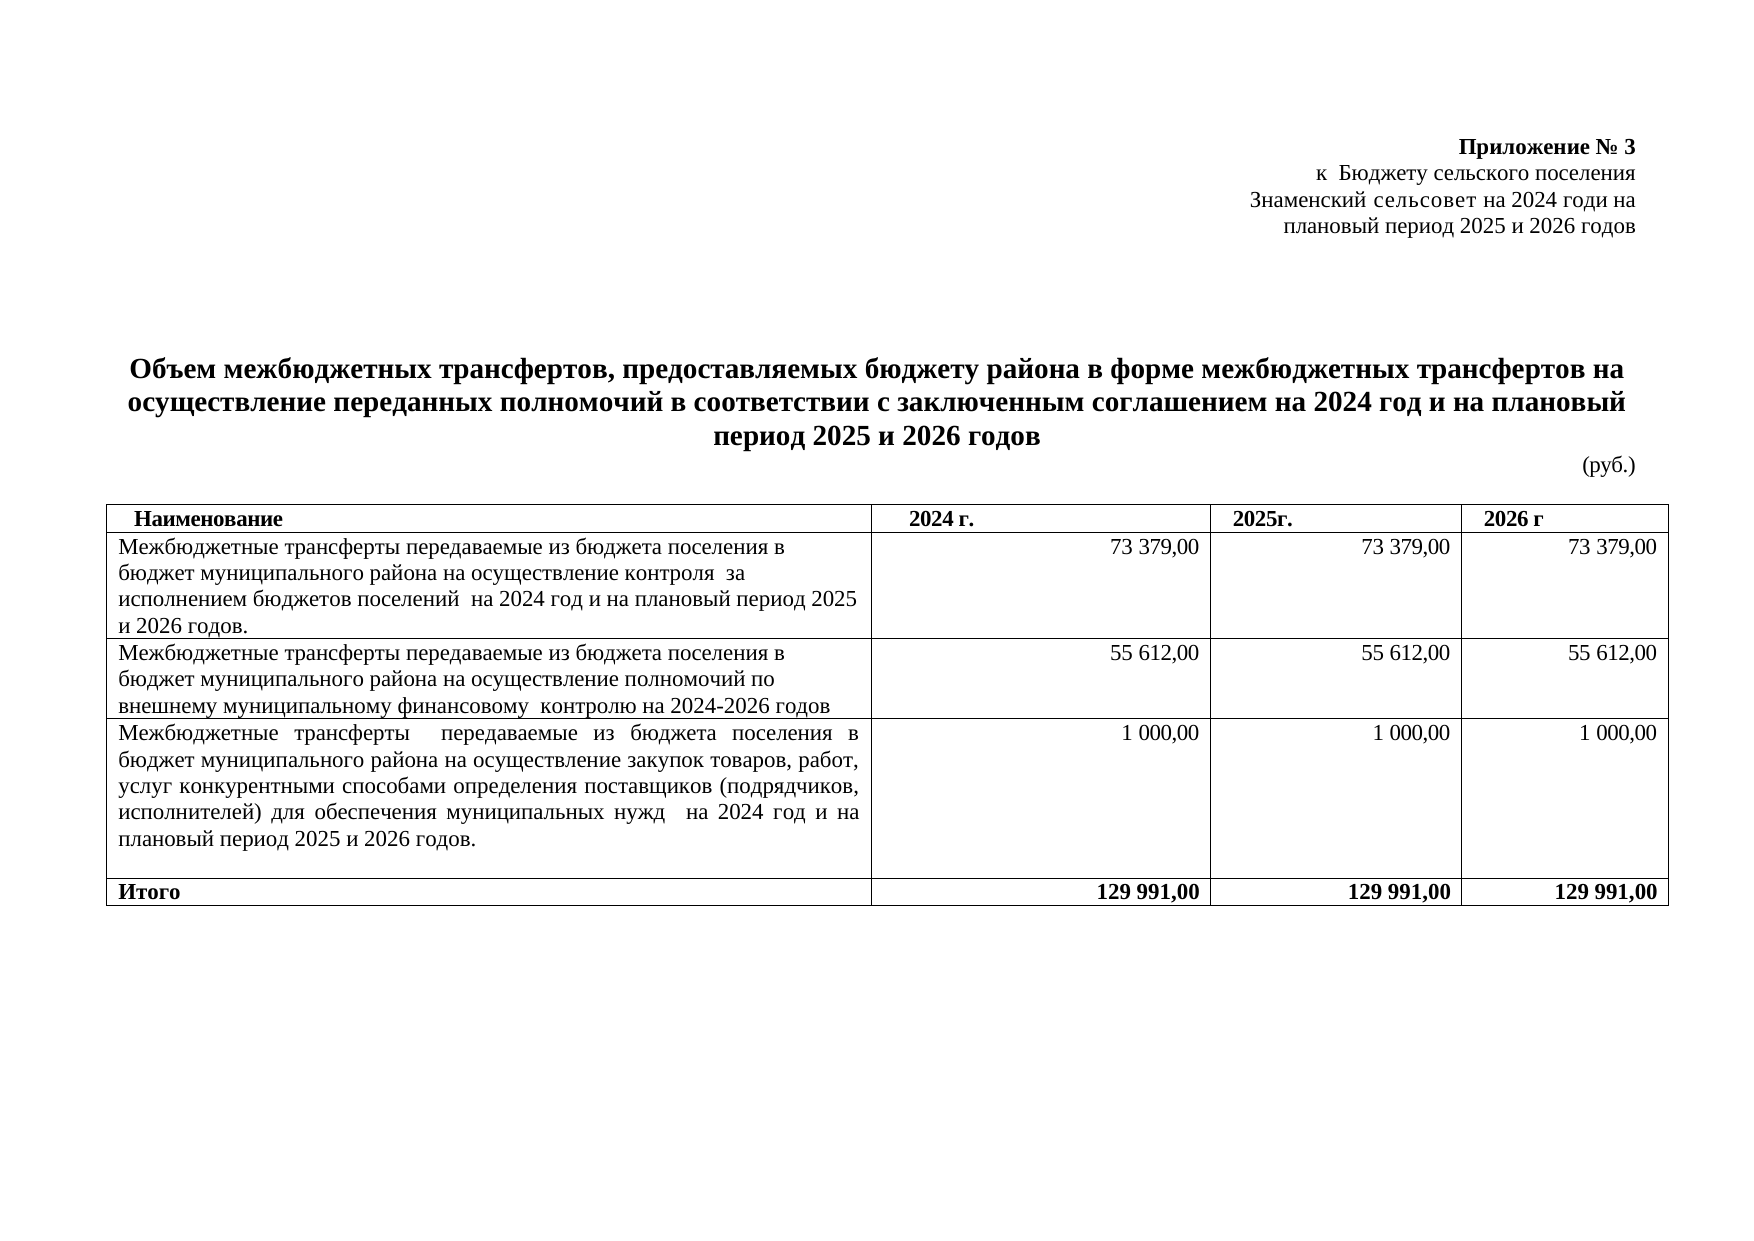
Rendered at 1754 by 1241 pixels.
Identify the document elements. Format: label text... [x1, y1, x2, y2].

table_cell Межбюджетные трансферты передаваемые из бюджета поселения в бюджет муниципального района на осуществление контроля за исполнением бюджетов поселений на 2024 год и на плановый период 2025 и 2026 годов. [107, 533, 871, 638]
text Знаменский сельсовет на 2024 годи на [118, 186, 1636, 212]
text Объем межбюджетных трансфертов, предоставляемых бюджету района в форме межбюджетных трансфертов на осуществление переданных полномочий в соответствии с заключенным соглашением на 2024 год и на плановый период 2025 и 2026 годов [118, 351, 1636, 452]
text плановый период 2025 и 2026 годов [118, 212, 1636, 238]
table_cell 73 379,00 [872, 533, 1210, 638]
table_cell 1 000,00 [1211, 719, 1461, 877]
table_cell 129 991,00 [1211, 879, 1461, 905]
table_cell 129 991,00 [872, 879, 1210, 905]
text (руб.) [118, 452, 1636, 478]
table_cell Итого [107, 879, 871, 905]
table_cell 1 000,00 [1462, 719, 1668, 877]
table_cell Межбюджетные трансферты передаваемые из бюджета поселения в бюджет муниципального района на осуществление закупок товаров, работ, услуг конкурентными способами определения поставщиков (подрядчиков, исполнителей) для обеспечения муниципальных нужд на 2024 год и на плановый период 2025 и 2026 годов. [107, 719, 871, 877]
table_cell 55 612,00 [1462, 639, 1668, 718]
table_cell 1 000,00 [872, 719, 1210, 877]
table_cell 129 991,00 [1462, 879, 1668, 905]
table_cell 73 379,00 [1462, 533, 1668, 638]
text Приложение № 3 [118, 133, 1636, 159]
table_cell 55 612,00 [872, 639, 1210, 718]
table_header 2026 г [1462, 505, 1668, 532]
text к Бюджету сельского поселения [118, 159, 1636, 186]
table_cell 73 379,00 [1211, 533, 1461, 638]
table_cell 55 612,00 [1211, 639, 1461, 718]
table_header 2025г. [1211, 505, 1461, 532]
table_cell Межбюджетные трансферты передаваемые из бюджета поселения в бюджет муниципального района на осуществление полномочий по внешнему муниципальному финансовому контролю на 2024-2026 годов [107, 639, 871, 718]
table_header Наименование [107, 505, 871, 532]
table_header 2024 г. [872, 505, 1210, 532]
